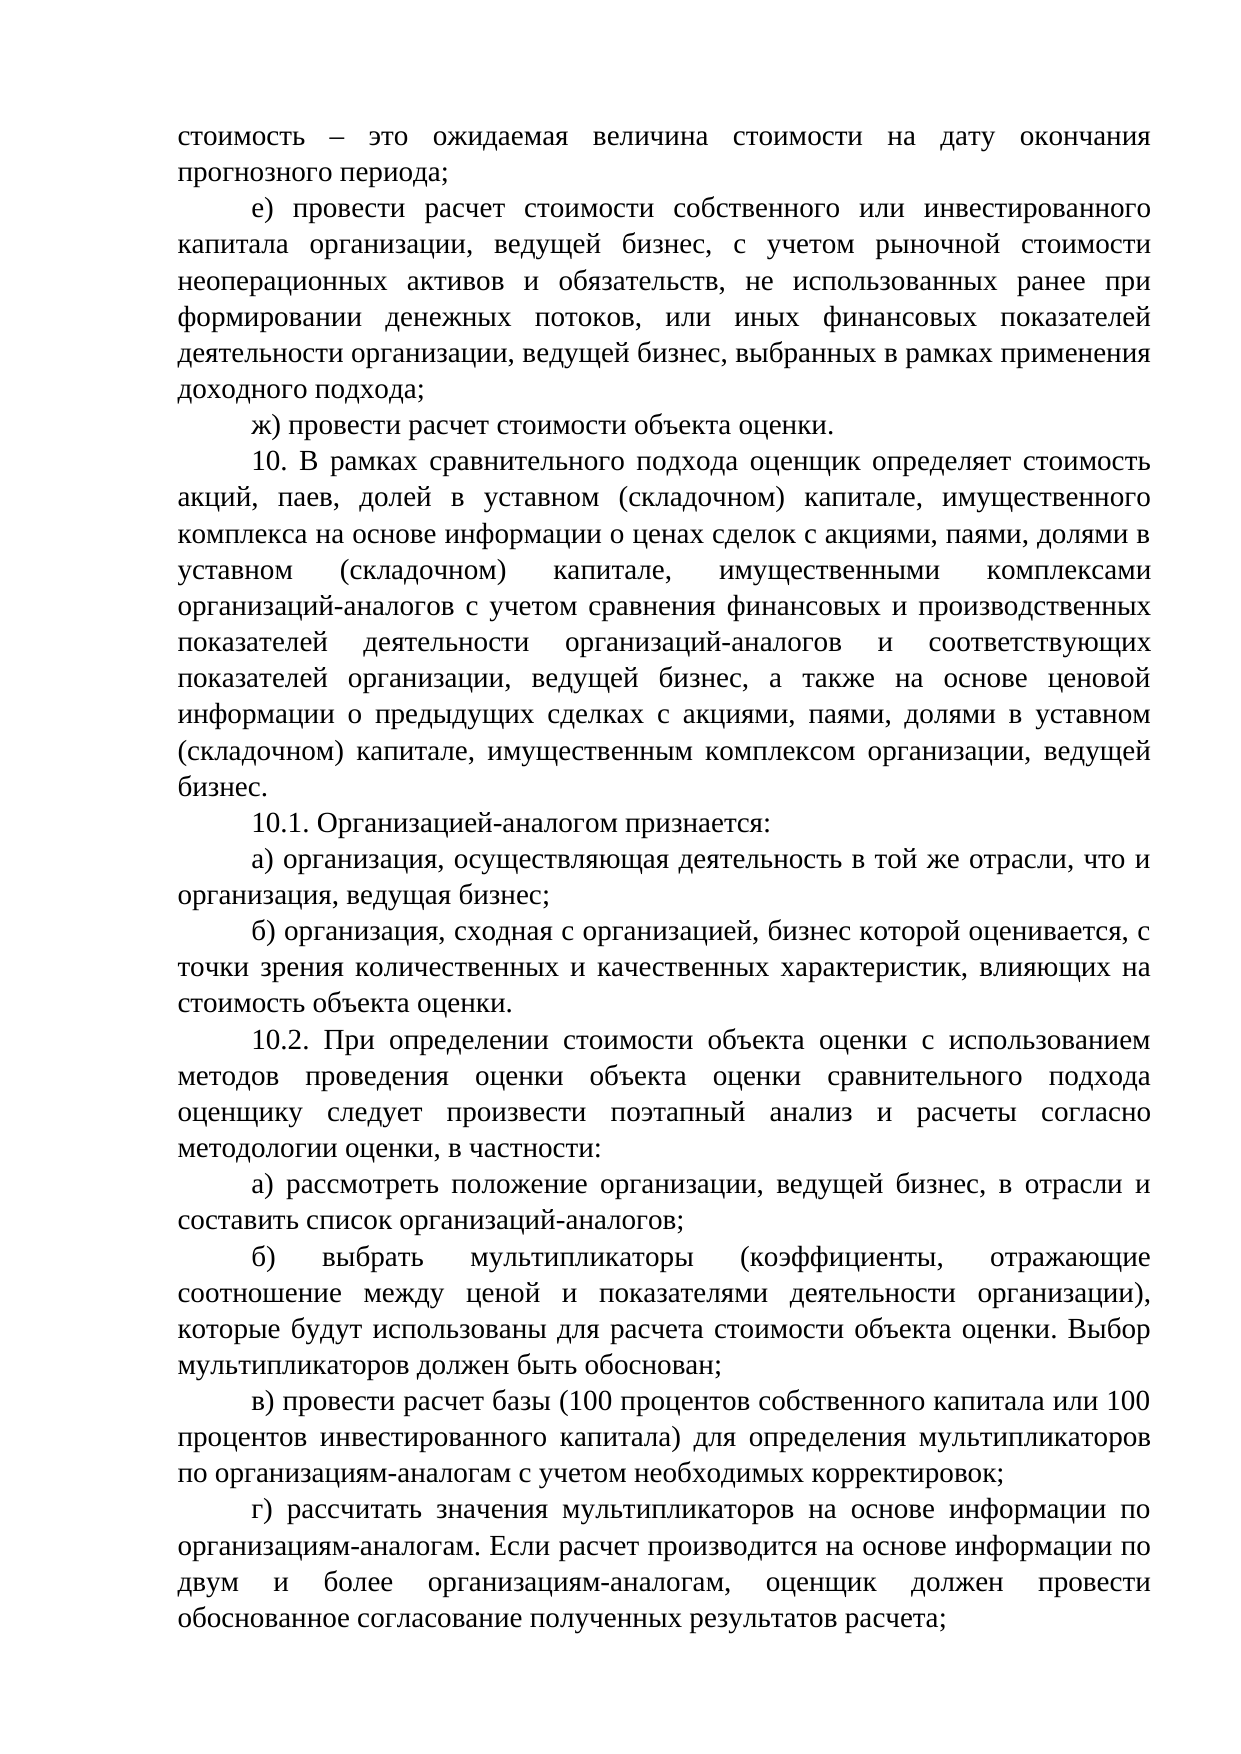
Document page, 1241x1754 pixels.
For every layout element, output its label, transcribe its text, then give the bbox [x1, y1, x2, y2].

text ж) провести расчет стоимости объекта оценки. [177, 407, 1152, 441]
text б) организация, сходная с организацией, бизнес которой оценивается, с точки зрения количественных и качественных характеристик, влияющих на стоимость объекта оценки. [177, 913, 1152, 1019]
text 10. В рамках сравнительного подхода оценщик определяет стоимость акций, паев, долей в уставном (складочном) капитале, имущественного комплекса на основе информации о ценах сделок с акциями, паями, долями в уставном (складочном) капитале, имущественными комплексами организаций-аналогов с учетом сравнения финансовых и производственных показателей деятельности организаций-аналогов и соответствующих показателей организации, ведущей бизнес, а также на основе ценовой информации о предыдущих сделках с акциями, паями, долями в уставном (складочном) капитале, имущественным комплексом организации, ведущей бизнес. [177, 443, 1152, 802]
text а) рассмотреть положение организации, ведущей бизнес, в отрасли и составить список организаций-аналогов; [177, 1166, 1152, 1236]
text а) организация, осуществляющая деятельность в той же отрасли, что и организация, ведущая бизнес; [177, 841, 1152, 911]
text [177, 118, 1152, 188]
text б) выбрать мультипликаторы (коэффициенты, отражающие соотношение между ценой и показателями деятельности организации), которые будут использованы для расчета стоимости объекта оценки. Выбор мультипликаторов должен быть обоснован; [177, 1239, 1152, 1381]
text е) провести расчет стоимости собственного или инвестированного капитала организации, ведущей бизнес, с учетом рыночной стоимости неоперационных активов и обязательств, не использованных ранее при формировании денежных потоков, или иных финансовых показателей деятельности организации, ведущей бизнес, выбранных в рамках применения доходного подхода; [177, 190, 1152, 405]
text 10.1. Организацией-аналогом признается: [177, 805, 1152, 838]
text в) провести расчет базы (100 процентов собственного капитала или 100 процентов инвестированного капитала) для определения мультипликаторов по организациям-аналогам с учетом необходимых корректировок; [177, 1383, 1152, 1489]
text г) рассчитать значения мультипликаторов на основе информации по организациям-аналогам. Если расчет производится на основе информации по двум и более организациям-аналогам, оценщик должен провести обоснованное согласование полученных результатов расчета; [177, 1492, 1152, 1634]
text 10.2. При определении стоимости объекта оценки с использованием методов проведения оценки объекта оценки сравнительного подхода оценщику следует произвести поэтапный анализ и расчеты согласно методологии оценки, в частности: [177, 1022, 1152, 1164]
